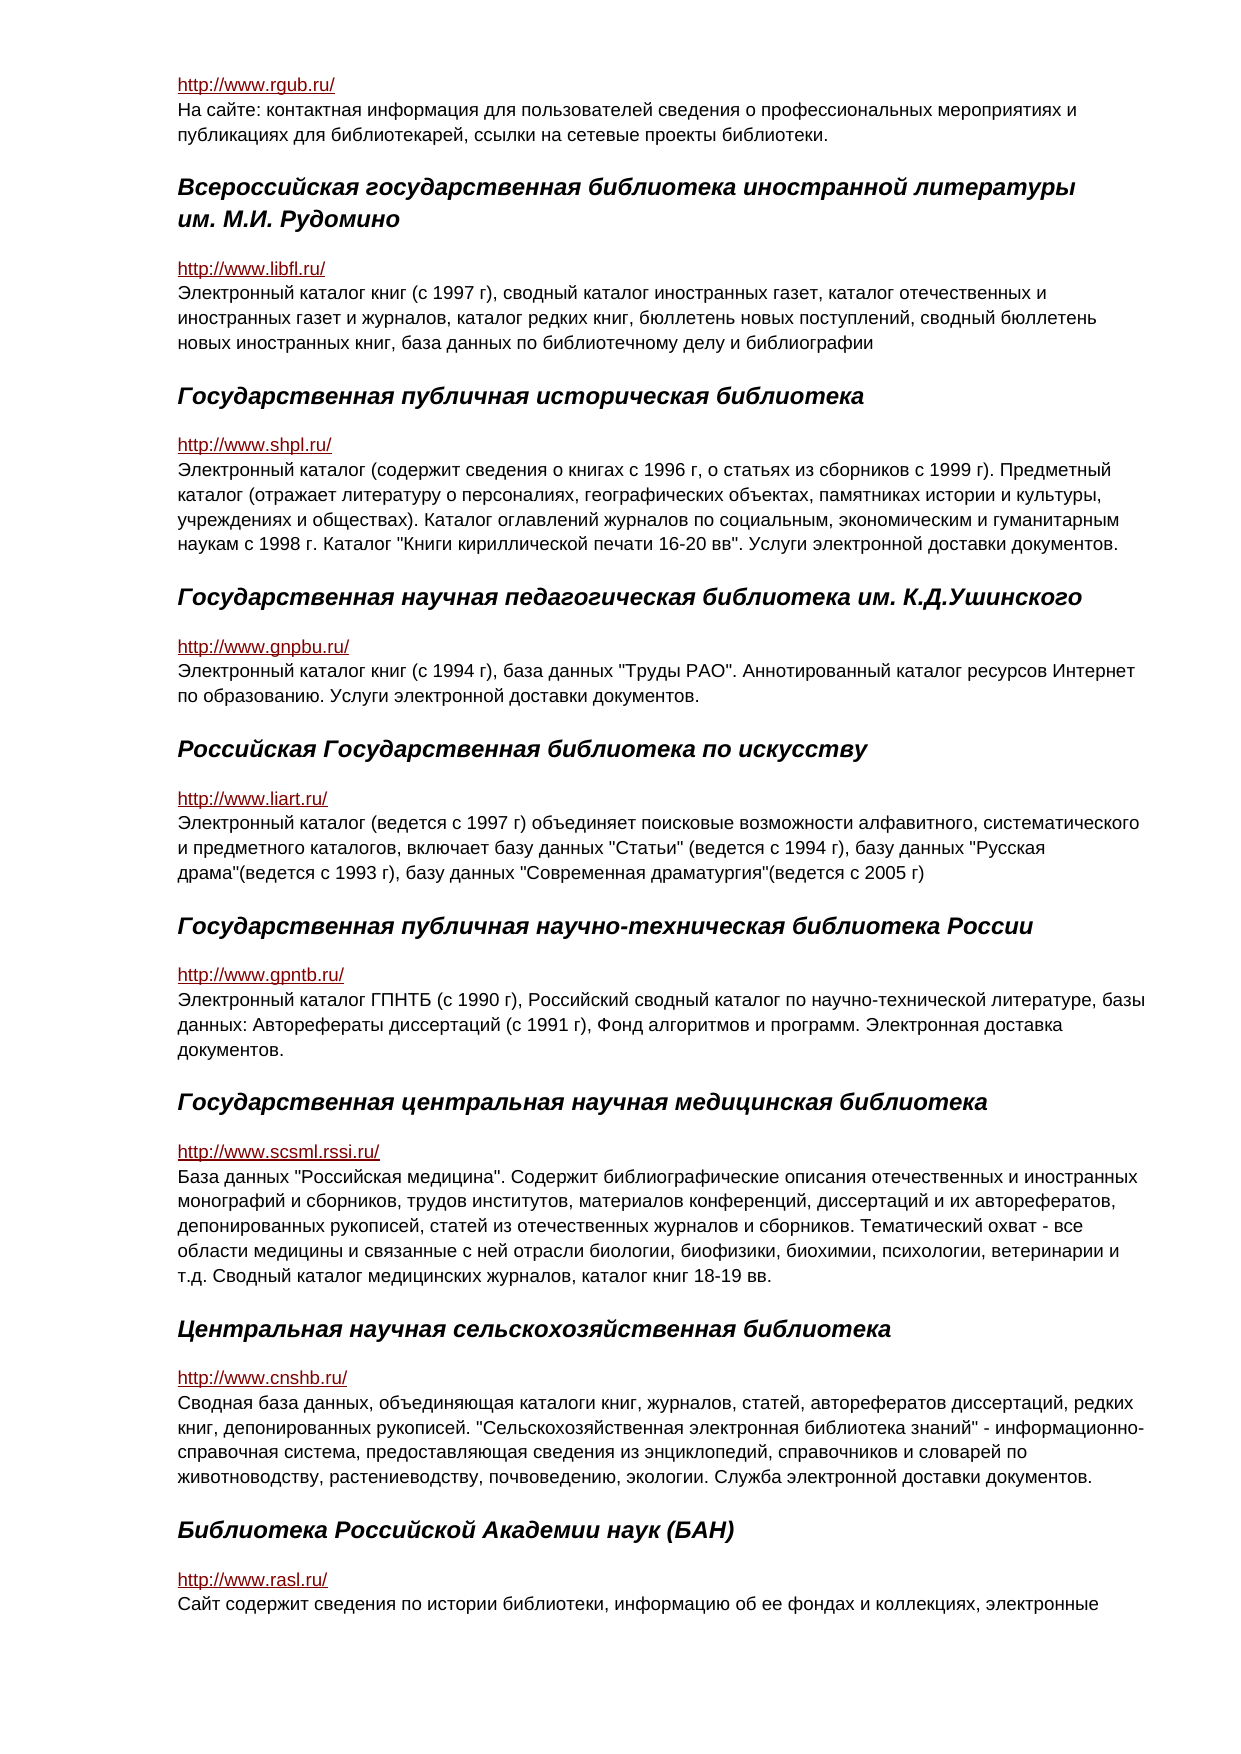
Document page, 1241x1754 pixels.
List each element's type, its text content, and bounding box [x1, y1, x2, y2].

text Центральная научная сельскохозяйственная библиотека [177, 1314, 1152, 1342]
text http://www.gnpbu.ru/ Электронный каталог книг (с ), база данных "Труды РАО". Аннотированный каталог ресурсов Интернет по образованию. Услуги электронной доставки документов. [177, 636, 1152, 707]
text Российская Государственная библиотека по искусству [177, 735, 1152, 762]
text Государственная научная педагогическая библиотека им. К.Д.Ушинского [177, 583, 1152, 611]
text Государственная публичная научно-техническая библиотека России [177, 912, 1152, 939]
text Государственная публичная историческая библиотека [177, 382, 1152, 409]
text Государственная центральная научная медицинская библиотека [177, 1088, 1152, 1116]
text Всероссийская государственная библиотека иностранной литературы им. М.И. Рудомино [177, 173, 1152, 232]
text http://www.cnshb.ru/ Сводная база данных, объединяющая каталоги книг, журналов, статей, авторефератов диссертаций, редких книг, депонированных рукописей. "Сельскохозяйственная электронная библиотека знаний" - информационно-справочная система, предоставляющая сведения из энциклопедий, справочников и словарей по животноводству, растениеводству, почвоведению, экологии. Служба электронной доставки документов. [177, 1367, 1152, 1488]
text Библиотека Российской Академии наук (БАН) [177, 1516, 1152, 1543]
text http://www.scsml.rssi.ru/ База данных "Российская медицина". Содержит библиографические описания отечественных и иностранных монографий и сборников, трудов институтов, материалов конференций, диссертаций и их авторефератов, депонированных рукописей, статей из отечественных журналов и сборников. Тематический охват - все области медицины и связанные с ней отрасли биологии, биофизики, биохимии, психологии, ветеринарии и т.д. Сводный каталог медицинских журналов, каталог книг 18-19 вв. [177, 1141, 1152, 1286]
text http://www.gpntb.ru/ Электронный каталог ГПНТБ (с ), Российский сводный каталог по научно-технической литературе, базы данных: Авторефераты диссертаций (с ), Фонд алгоритмов и программ. Электронная доставка документов. [177, 964, 1152, 1060]
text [177, 1568, 1152, 1615]
text http://www.rgub.ru/ На сайте: контактная информация для пользователей сведения о профессиональных мероприятиях и публикациях для библиотекарей, ссылки на сетевые проекты библиотеки. [177, 74, 1152, 145]
text http://www.shpl.ru/ Электронный каталог (содержит сведения о книгах с , о статьях из сборников с ). Предметный каталог (отражает литературу о персоналиях, географических объектах, памятниках истории и культуры, учреждениях и обществах). Каталог оглавлений журналов по социальным, экономическим и гуманитарным наукам с . Каталог "Книги кириллической печати 16-20 вв". Услуги электронной доставки документов. [177, 434, 1152, 555]
text http://www.liart.ru/ Электронный каталог (ведется с ) объединяет поисковые возможности алфавитного, систематического и предметного каталогов, включает базу данных "Статьи" (ведется с ), базу данных "Русская драма"(ведется с ), базу данных "Современная драматургия"(ведется с ) [177, 787, 1152, 883]
text http://www.libfl.ru/ Электронный каталог книг (с ), сводный каталог иностранных газет, каталог отечественных и иностранных газет и журналов, каталог редких книг, бюллетень новых поступлений, сводный бюллетень новых иностранных книг, база данных по библиотечному делу и библиографии [177, 257, 1152, 353]
